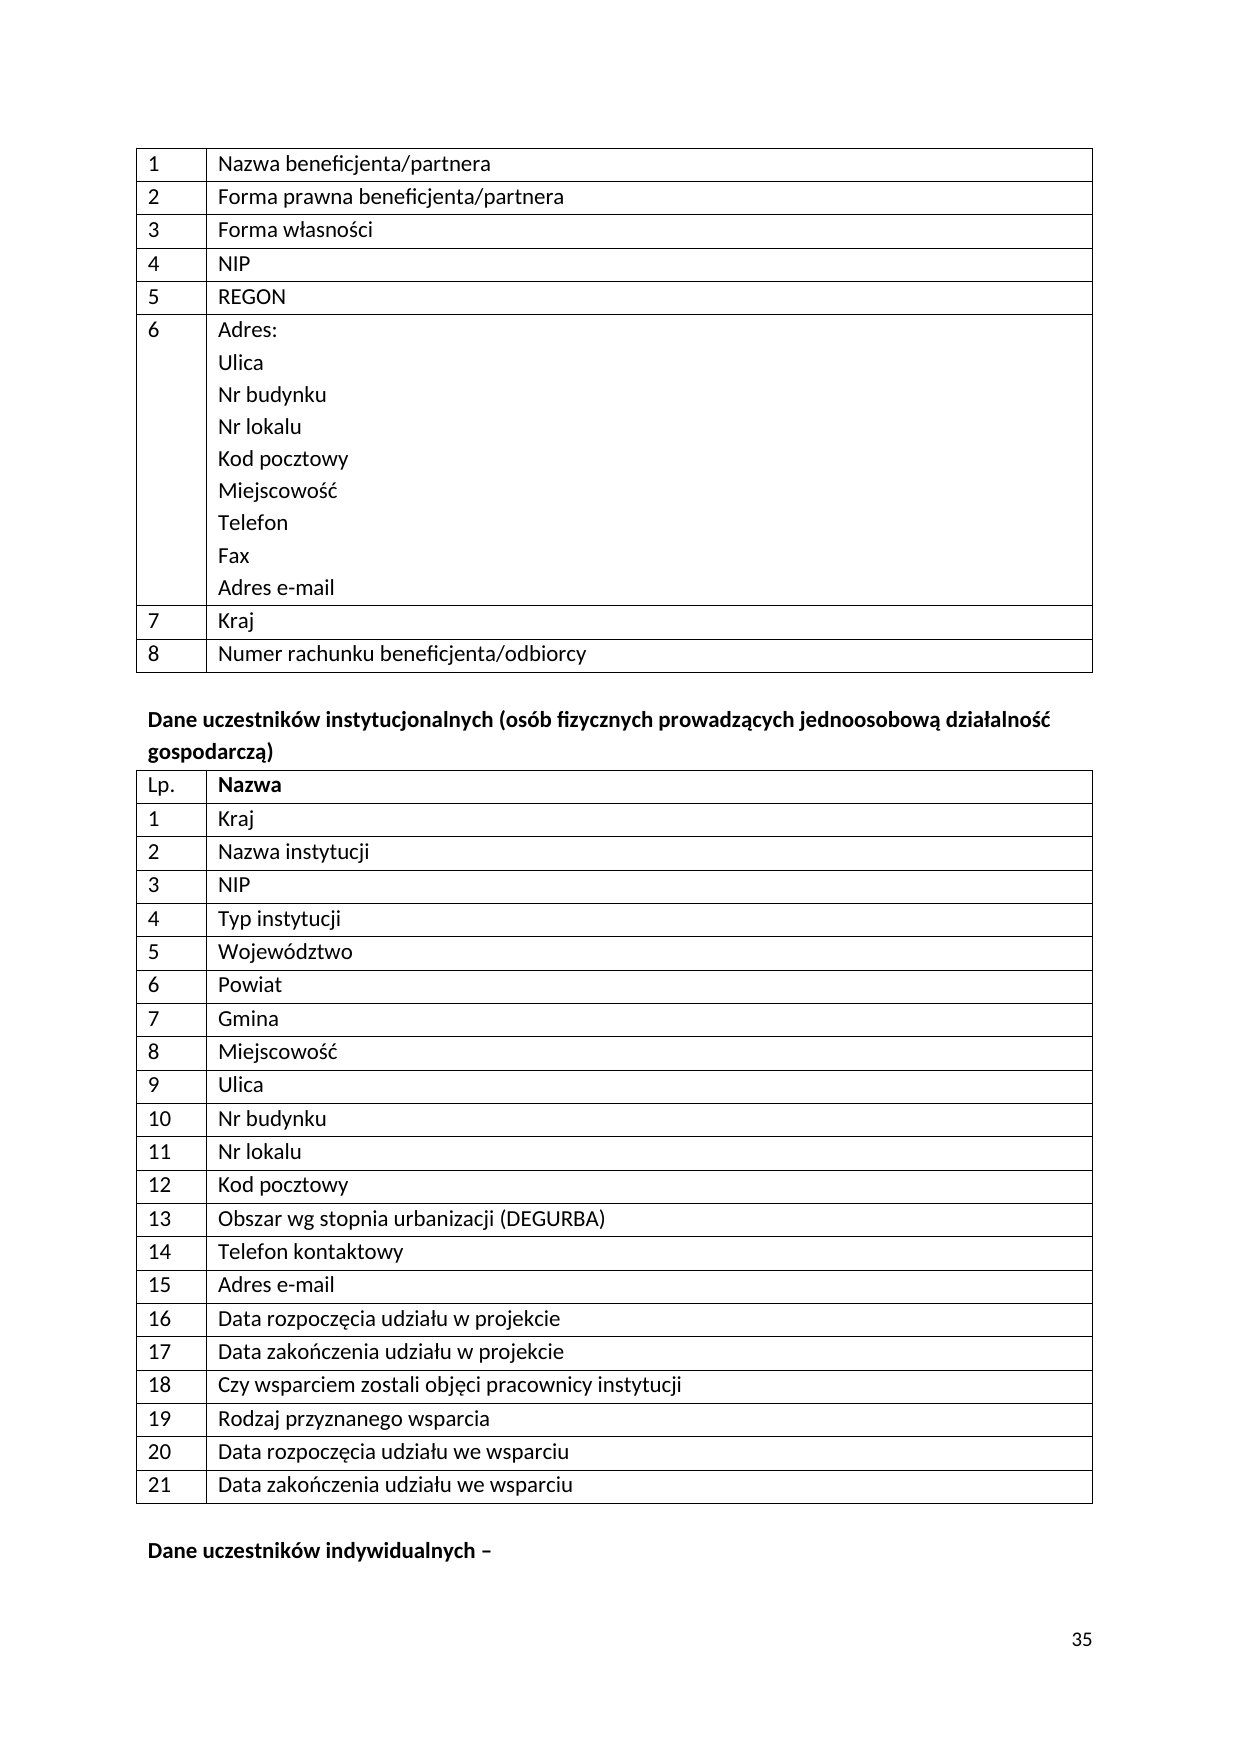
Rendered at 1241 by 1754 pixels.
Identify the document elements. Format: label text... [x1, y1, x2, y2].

table_header Nazwa [207, 771, 1092, 803]
table_cell 5 [137, 282, 206, 314]
table_cell Numer rachunku beneficjenta/odbiorcy [207, 640, 1092, 672]
table_cell NIP [207, 871, 1092, 903]
table_cell Data rozpoczęcia udziału we wsparciu [207, 1437, 1092, 1469]
table_cell Powiat [207, 971, 1092, 1003]
table_header Lp. [137, 771, 206, 803]
table_cell Ulica [207, 1071, 1092, 1103]
table_cell Nazwa beneficjenta/partnera [207, 149, 1092, 181]
table_cell Nr budynku [207, 1104, 1092, 1136]
table_cell Forma własności [207, 215, 1092, 248]
table_cell Forma prawna beneficjenta/partnera [207, 182, 1092, 214]
table_cell Telefon kontaktowy [207, 1237, 1092, 1269]
table_cell Gmina [207, 1004, 1092, 1036]
table_cell 8 [137, 1037, 206, 1069]
table_cell Adres e-mail [207, 1271, 1092, 1303]
table_cell REGON [207, 282, 1092, 314]
text Dane uczestników indywidualnych – [148, 1536, 1092, 1564]
table_cell Kraj [207, 804, 1092, 836]
table_cell 19 [137, 1404, 206, 1436]
table_cell Typ instytucji [207, 904, 1092, 936]
table_cell Data rozpoczęcia udziału w projekcie [207, 1304, 1092, 1336]
table_cell 16 [137, 1304, 206, 1336]
table_cell 17 [137, 1337, 206, 1369]
table_cell Miejscowość [207, 1037, 1092, 1069]
table_cell 6 [137, 315, 206, 605]
table_cell 9 [137, 1071, 206, 1103]
table_cell 7 [137, 606, 206, 638]
table_cell 8 [137, 640, 206, 672]
table_cell Data zakończenia udziału w projekcie [207, 1337, 1092, 1369]
table_cell NIP [207, 249, 1092, 281]
table_cell Nr lokalu [207, 1137, 1092, 1169]
table_cell Rodzaj przyznanego wsparcia [207, 1404, 1092, 1436]
table_cell 1 [137, 804, 206, 836]
table_cell 15 [137, 1271, 206, 1303]
table_cell Kod pocztowy [207, 1171, 1092, 1203]
table_cell 11 [137, 1137, 206, 1169]
table_cell Nazwa instytucji [207, 837, 1092, 869]
table_cell Czy wsparciem zostali objęci pracownicy instytucji [207, 1371, 1092, 1403]
table_cell 4 [137, 249, 206, 281]
table_cell 20 [137, 1437, 206, 1469]
table_cell 7 [137, 1004, 206, 1036]
table_cell 4 [137, 904, 206, 936]
table_cell Województwo [207, 937, 1092, 969]
table_cell 5 [137, 937, 206, 969]
table_cell Obszar wg stopnia urbanizacji (DEGURBA) [207, 1204, 1092, 1236]
table_cell 2 [137, 182, 206, 214]
table_cell 1 [137, 149, 206, 181]
table_cell 6 [137, 971, 206, 1003]
table_cell 14 [137, 1237, 206, 1269]
text Dane uczestników instytucjonalnych (osób fizycznych prowadzących jednoosobową działalność gospodarczą) [148, 705, 1092, 765]
table_cell 12 [137, 1171, 206, 1203]
table_cell Data zakończenia udziału we wsparciu [207, 1471, 1092, 1503]
table_cell 2 [137, 837, 206, 869]
table_cell 10 [137, 1104, 206, 1136]
table_cell 18 [137, 1371, 206, 1403]
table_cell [207, 315, 1092, 605]
table_cell 3 [137, 215, 206, 248]
table_cell Kraj [207, 606, 1092, 638]
table_cell 13 [137, 1204, 206, 1236]
table_cell 21 [137, 1471, 206, 1503]
table_cell 3 [137, 871, 206, 903]
